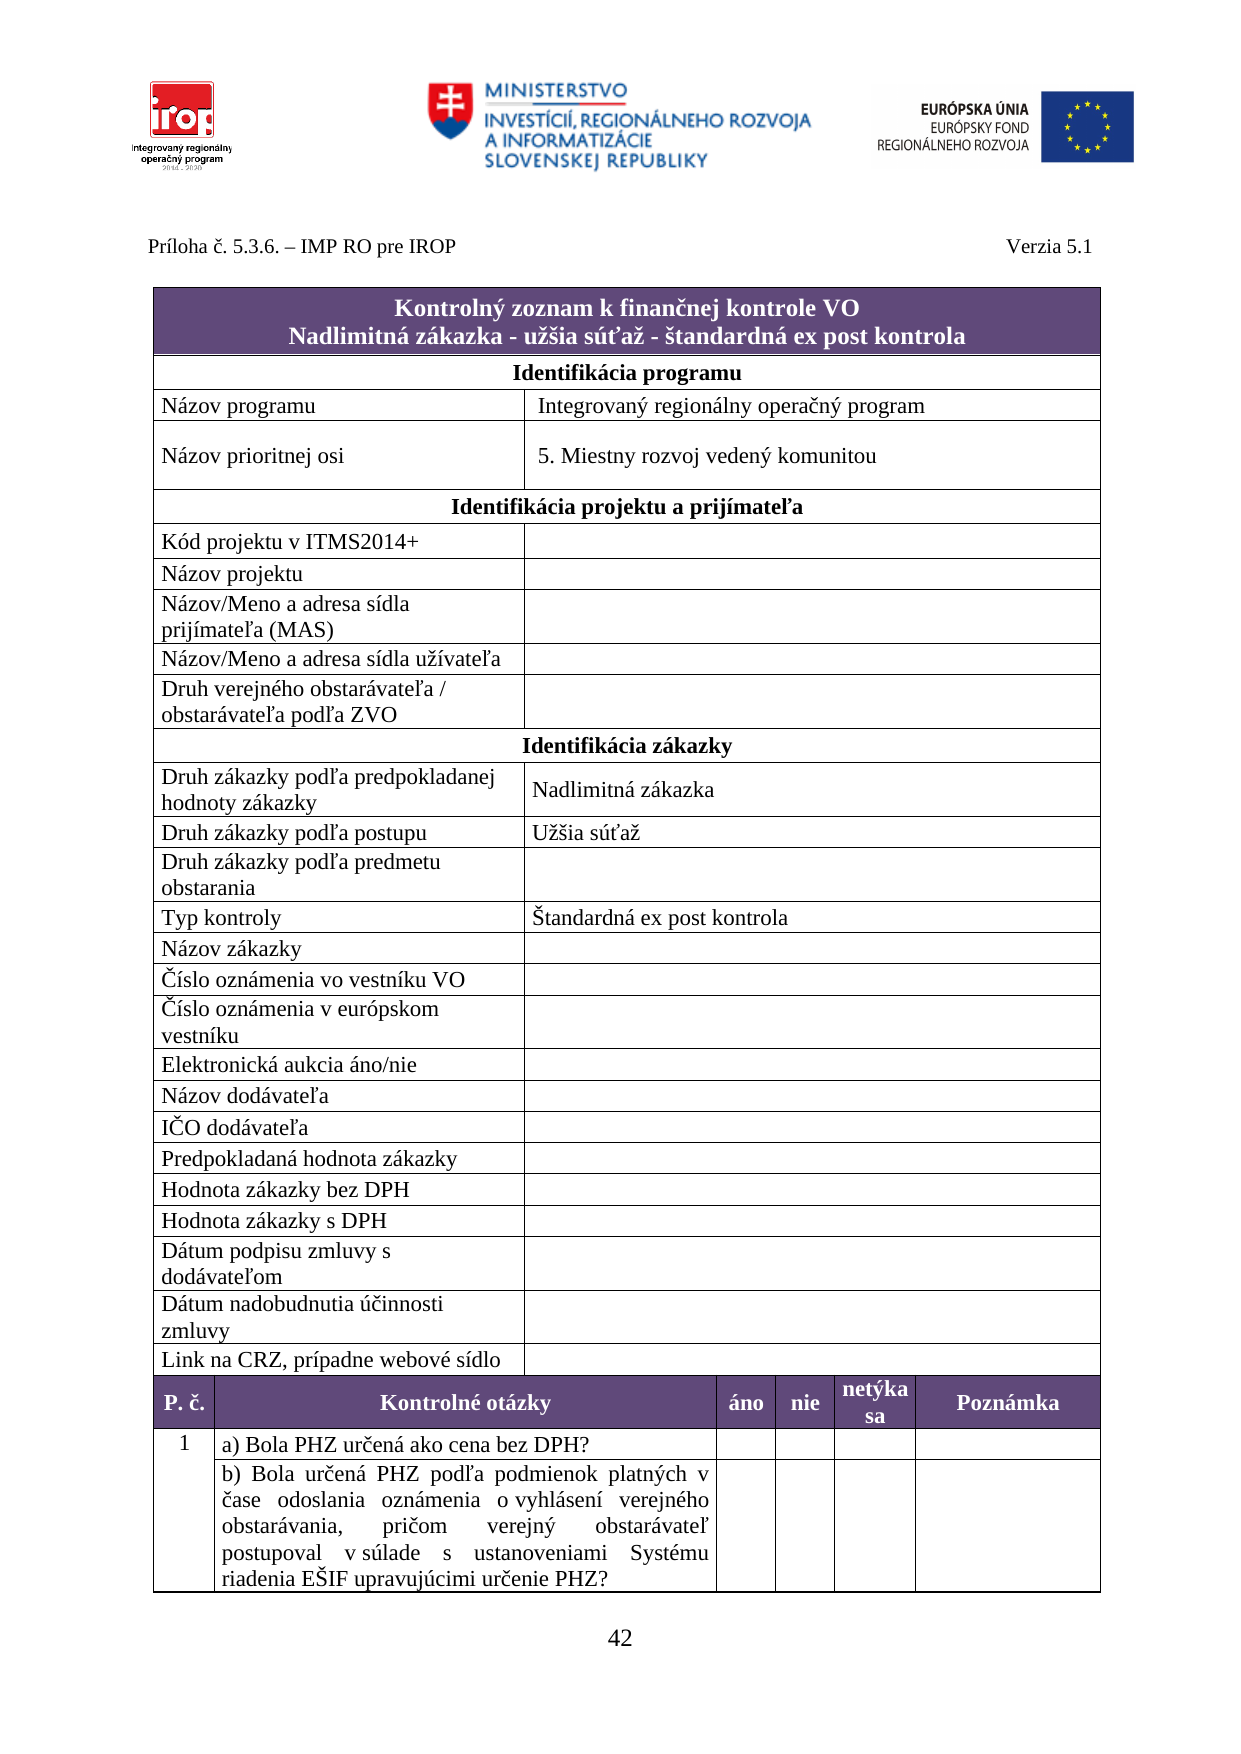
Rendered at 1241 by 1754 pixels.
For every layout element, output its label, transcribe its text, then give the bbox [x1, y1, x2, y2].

table_cell Hodnota zákazky bez DPH [154, 1174, 524, 1204]
table_cell Názov prioritnej osi [154, 421, 524, 489]
table_cell Názov/Meno a adresa sídla prijímateľa (MAS) [154, 590, 524, 643]
table_cell [525, 644, 1100, 674]
table_cell Druh verejného obstarávateľa / obstarávateľa podľa ZVO [154, 675, 524, 728]
table_cell [525, 933, 1100, 963]
table_cell [525, 1291, 1100, 1343]
table_cell [525, 1237, 1100, 1289]
table_cell a) Bola PHZ určená ako cena bez DPH? [215, 1429, 716, 1459]
table_cell netýka sa [835, 1376, 915, 1428]
table_cell Druh zákazky podľa predmetu obstarania [154, 848, 524, 901]
table_cell b) Bola určená PHZ podľa podmienok platných v čase odoslania oznámenia o vyhlásení verejného obstarávania, pričom verejný obstarávateľ postupoval v súlade s ustanoveniami Systému riadenia EŠIF upravujúcimi určenie PHZ? [215, 1460, 716, 1591]
table_cell [525, 1143, 1100, 1173]
table_cell [776, 1460, 834, 1591]
table_cell [776, 1429, 834, 1459]
table_cell Identifikácia zákazky [154, 729, 1100, 762]
table_cell Štandardná ex post kontrola [525, 902, 1100, 932]
table_cell Link na CRZ, prípadne webové sídlo [154, 1344, 524, 1374]
table_cell Elektronická aukcia áno/nie [154, 1049, 524, 1079]
table_cell 1 [154, 1429, 214, 1591]
table_cell Dátum podpisu zmluvy s dodávateľom [154, 1237, 524, 1289]
table_cell Identifikácia programu [154, 356, 1100, 389]
table_cell Druh zákazky podľa postupu [154, 817, 524, 847]
table_cell Typ kontroly [154, 902, 524, 932]
table_cell [525, 675, 1100, 728]
table_cell [525, 1206, 1100, 1236]
table_cell Užšia súťaž [525, 817, 1100, 847]
table_cell Predpokladaná hodnota zákazky [154, 1143, 524, 1173]
table_cell Dátum nadobudnutia účinnosti zmluvy [154, 1291, 524, 1343]
table_cell 5. Miestny rozvoj vedený komunitou [525, 421, 1100, 489]
table_cell [525, 1174, 1100, 1204]
table_cell Číslo oznámenia vo vestníku VO [154, 964, 524, 994]
table_cell Názov/Meno a adresa sídla užívateľa [154, 644, 524, 674]
table_cell [525, 964, 1100, 994]
table_cell IČO dodávateľa [154, 1112, 524, 1142]
table_cell Názov dodávateľa [154, 1081, 524, 1111]
table_cell [717, 1429, 775, 1459]
table_cell [916, 1429, 1100, 1459]
table_cell [525, 1081, 1100, 1111]
table_cell Druh zákazky podľa predpokladanej hodnoty zákazky [154, 763, 524, 816]
table_cell Názov zákazky [154, 933, 524, 963]
table_cell nie [776, 1376, 834, 1428]
table_cell Integrovaný regionálny operačný program [525, 390, 1100, 420]
table_cell Kontrolné otázky [215, 1376, 716, 1428]
table_cell [717, 1460, 775, 1591]
table_cell [916, 1460, 1100, 1591]
table_cell [525, 524, 1100, 558]
table_cell [525, 1049, 1100, 1079]
picture [870, 84, 1136, 169]
table_cell [525, 1344, 1100, 1374]
table_cell Názov projektu [154, 559, 524, 589]
table_header Kontrolný zoznam k finančnej kontrole VO Nadlimitná zákazka - užšia súťaž - štandardná ex post kontrola [154, 288, 1100, 354]
table_cell Poznámka [916, 1376, 1100, 1428]
table_cell [525, 848, 1100, 901]
table_cell [525, 1112, 1100, 1142]
table_cell Číslo oznámenia v európskom vestníku [154, 996, 524, 1048]
picture [423, 73, 817, 177]
table_cell [835, 1460, 915, 1591]
table_cell Identifikácia projektu a prijímateľa [154, 490, 1100, 523]
table_cell Názov programu [154, 390, 524, 420]
table_cell [525, 996, 1100, 1048]
table_cell [525, 559, 1100, 589]
table_cell Hodnota zákazky s DPH [154, 1206, 524, 1236]
table_cell [525, 590, 1100, 643]
table_cell P. č. [154, 1376, 214, 1428]
table_cell áno [717, 1376, 775, 1428]
table_cell [835, 1429, 915, 1459]
table_cell Nadlimitná zákazka [525, 763, 1100, 816]
table_cell Kód projektu v ITMS2014+ [154, 524, 524, 558]
picture [131, 81, 232, 169]
